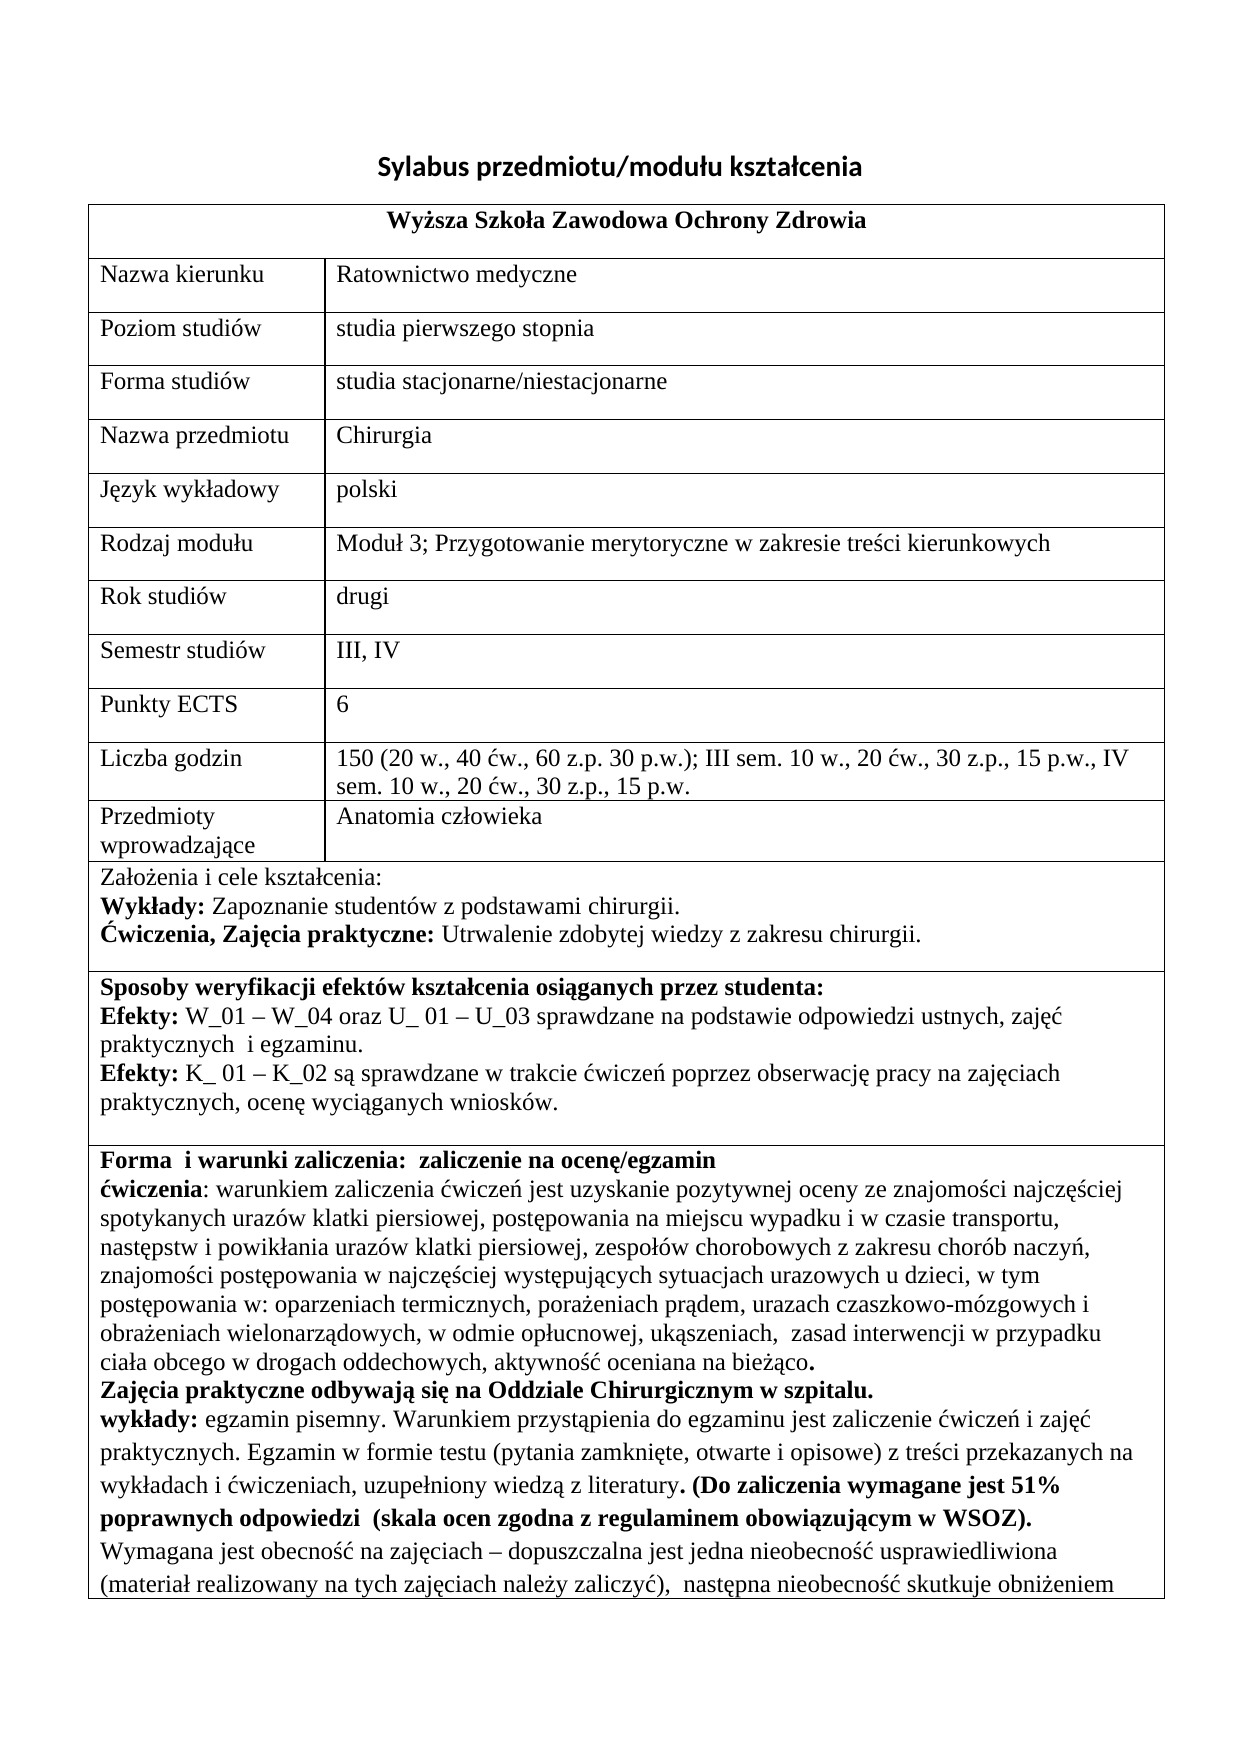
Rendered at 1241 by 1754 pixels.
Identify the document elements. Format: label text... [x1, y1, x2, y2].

table_cell Rok studiów [89, 581, 324, 634]
table_cell Forma studiów [89, 366, 324, 419]
table_cell Język wykładowy [89, 474, 324, 527]
table_cell Chirurgia [326, 420, 1164, 473]
table_cell III, IV [326, 635, 1164, 688]
table_cell 6 [326, 689, 1164, 742]
table_cell 150 (20 w., 40 ćw., 60 z.p. 30 p.w.); III sem. 10 w., 20 ćw., 30 z.p., 15 p.w., IV sem. 10 w., 20 ćw., 30 z.p., 15 p.w. [326, 743, 1164, 800]
table_cell Przedmioty wprowadzające [89, 801, 324, 861]
table_cell Nazwa przedmiotu [89, 420, 324, 473]
table_cell Anatomia człowieka [326, 801, 1164, 861]
table_cell Poziom studiów [89, 313, 324, 365]
table_cell Rodzaj modułu [89, 528, 324, 580]
text Sylabus przedmiotu/modułu kształcenia [148, 148, 1093, 183]
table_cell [89, 1146, 1164, 1598]
table_cell drugi [326, 581, 1164, 634]
table_cell Sposoby weryfikacji efektów kształcenia osiąganych przez studenta: Efekty: W_01 – W_04 oraz U_ 01 – U_03 sprawdzane na podstawie odpowiedzi ustnych, zajęć praktycznych i egzaminu. Efekty: K_ 01 – K_02 są sprawdzane w trakcie ćwiczeń poprzez obserwację pracy na zajęciach praktycznych, ocenę wyciąganych wniosków. [89, 972, 1164, 1144]
table_cell Semestr studiów [89, 635, 324, 688]
table_cell Punkty ECTS [89, 689, 324, 742]
table_cell Liczba godzin [89, 743, 324, 800]
table_cell polski [326, 474, 1164, 527]
table_cell Nazwa kierunku [89, 259, 324, 312]
table_cell Ratownictwo medyczne [326, 259, 1164, 312]
table_cell Moduł 3; Przygotowanie merytoryczne w zakresie treści kierunkowych [326, 528, 1164, 580]
table_cell Założenia i cele kształcenia: Wykłady: Zapoznanie studentów z podstawami chirurgii. Ćwiczenia, Zajęcia praktyczne: Utrwalenie zdobytej wiedzy z zakresu chirurgii. [89, 862, 1164, 971]
table_cell studia pierwszego stopnia [326, 313, 1164, 365]
table_header Wyższa Szkoła Zawodowa Ochrony Zdrowia [89, 205, 1164, 258]
table_cell studia stacjonarne/niestacjonarne [326, 366, 1164, 419]
